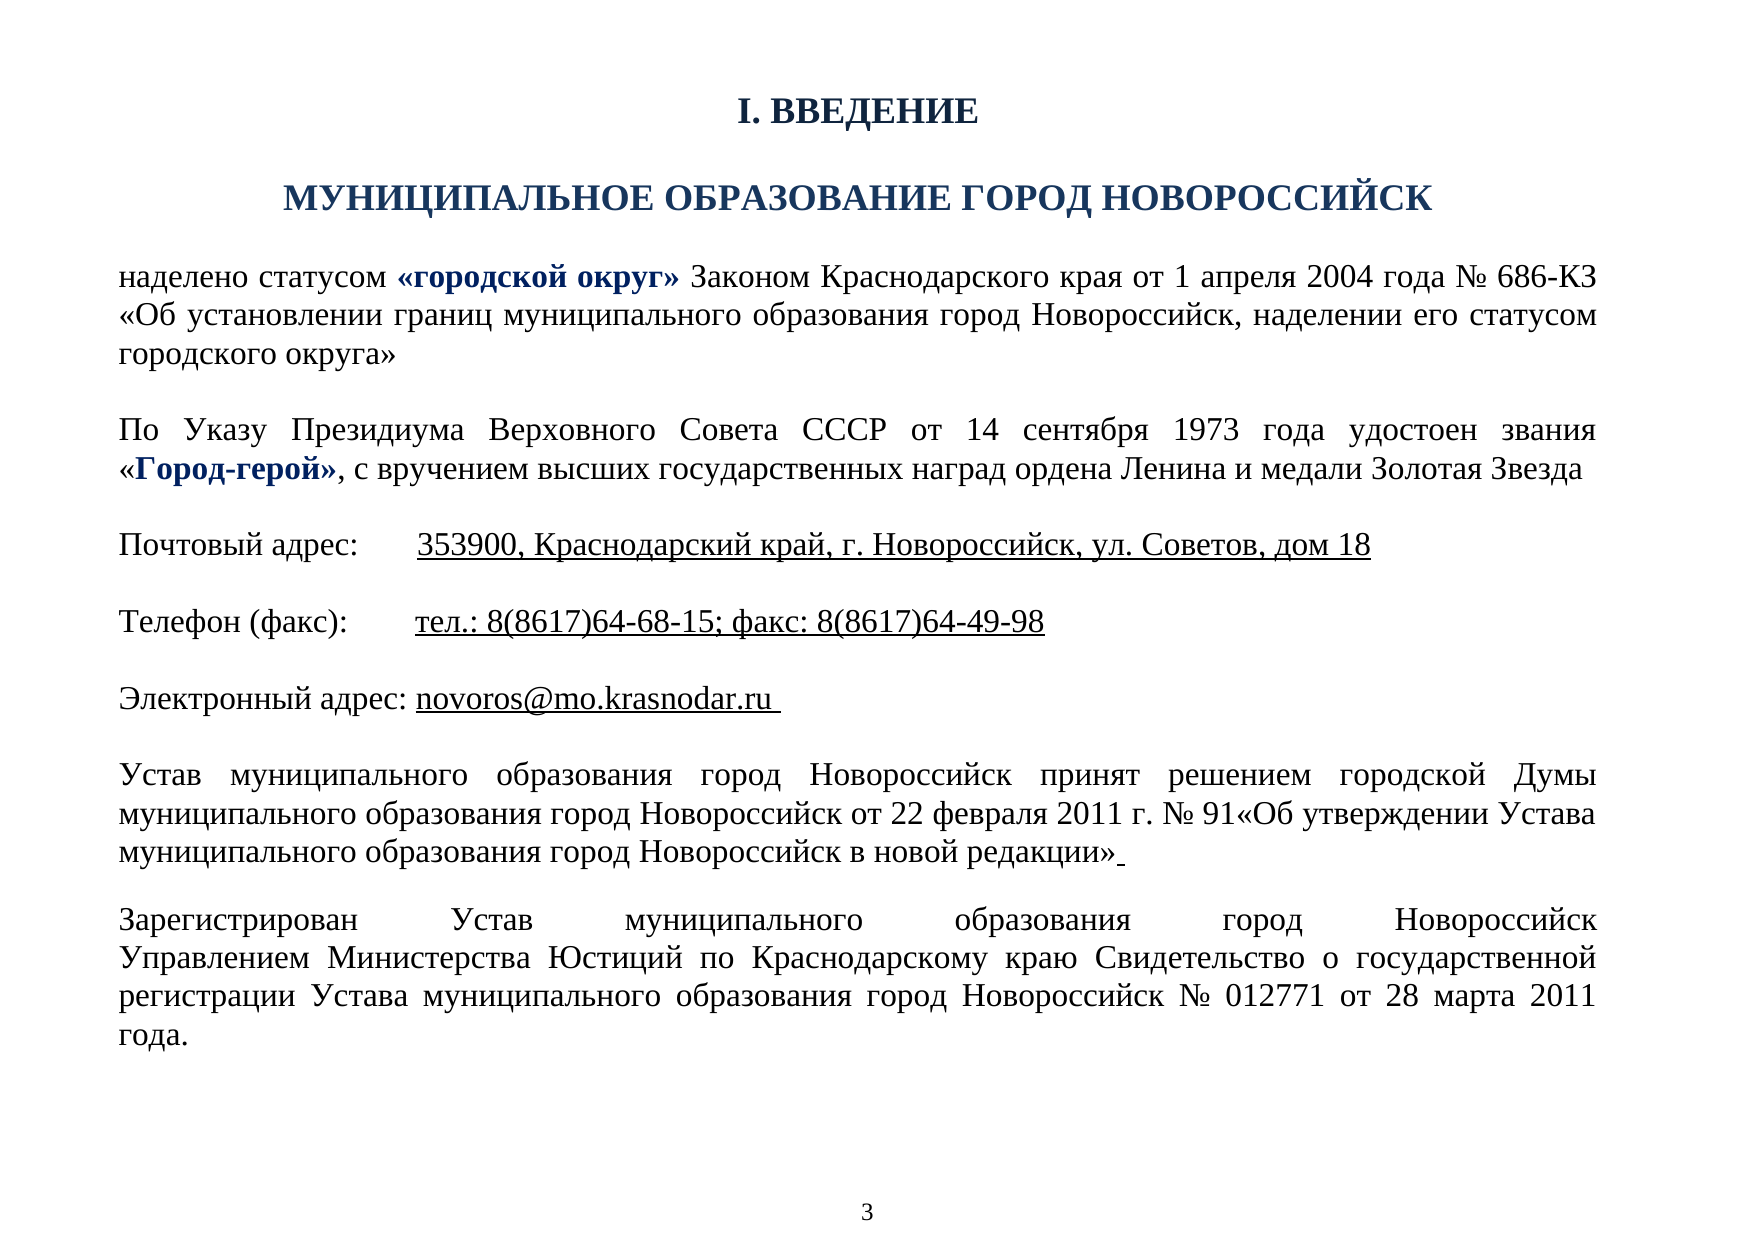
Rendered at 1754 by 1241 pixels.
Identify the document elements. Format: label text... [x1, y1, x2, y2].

text Телефон (факс): тел.: 8(8617)64-68-15; факс: 8(8617)64-49-98 [118, 601, 1598, 640]
text По Указу Президиума Верховного Совета СССР от 14 сентября 1973 года удостоен звания «Город-герой», с вручением высших государственных наград ордена Ленина и медали Золотая Звезда [118, 410, 1598, 486]
text Зарегистрирован Устав муниципального образования город Новороссийск Управлением Министерства Юстиций по Краснодарскому краю Свидетельство о государственной регистрации Устава муниципального образования город Новороссийск № 012771 от 28 марта 2011 года. [118, 899, 1598, 1052]
text Устав муниципального образования город Новороссийск принят решением городской Думы муниципального образования город Новороссийск от 22 февраля 2011 г. № 91«Об утверждении Устава муниципального образования город Новороссийск в новой редакции» [118, 755, 1598, 870]
text наделено статусом «городской округ» Законом Краснодарского края от 1 апреля 2004 года № 686-КЗ «Об установлении границ муниципального образования город Новороссийск, наделении его статусом городского округа» [118, 256, 1598, 371]
text Электронный адрес: novoros@mo.krasnodar.ru [118, 678, 1598, 716]
text Муниципальное образование город Новороссийск [118, 175, 1598, 218]
text Почтовый адрес: 353900, Краснодарский край, г. Новороссийск, ул. Советов, дом 18 [118, 525, 1598, 563]
text I. Введение [118, 89, 1598, 132]
